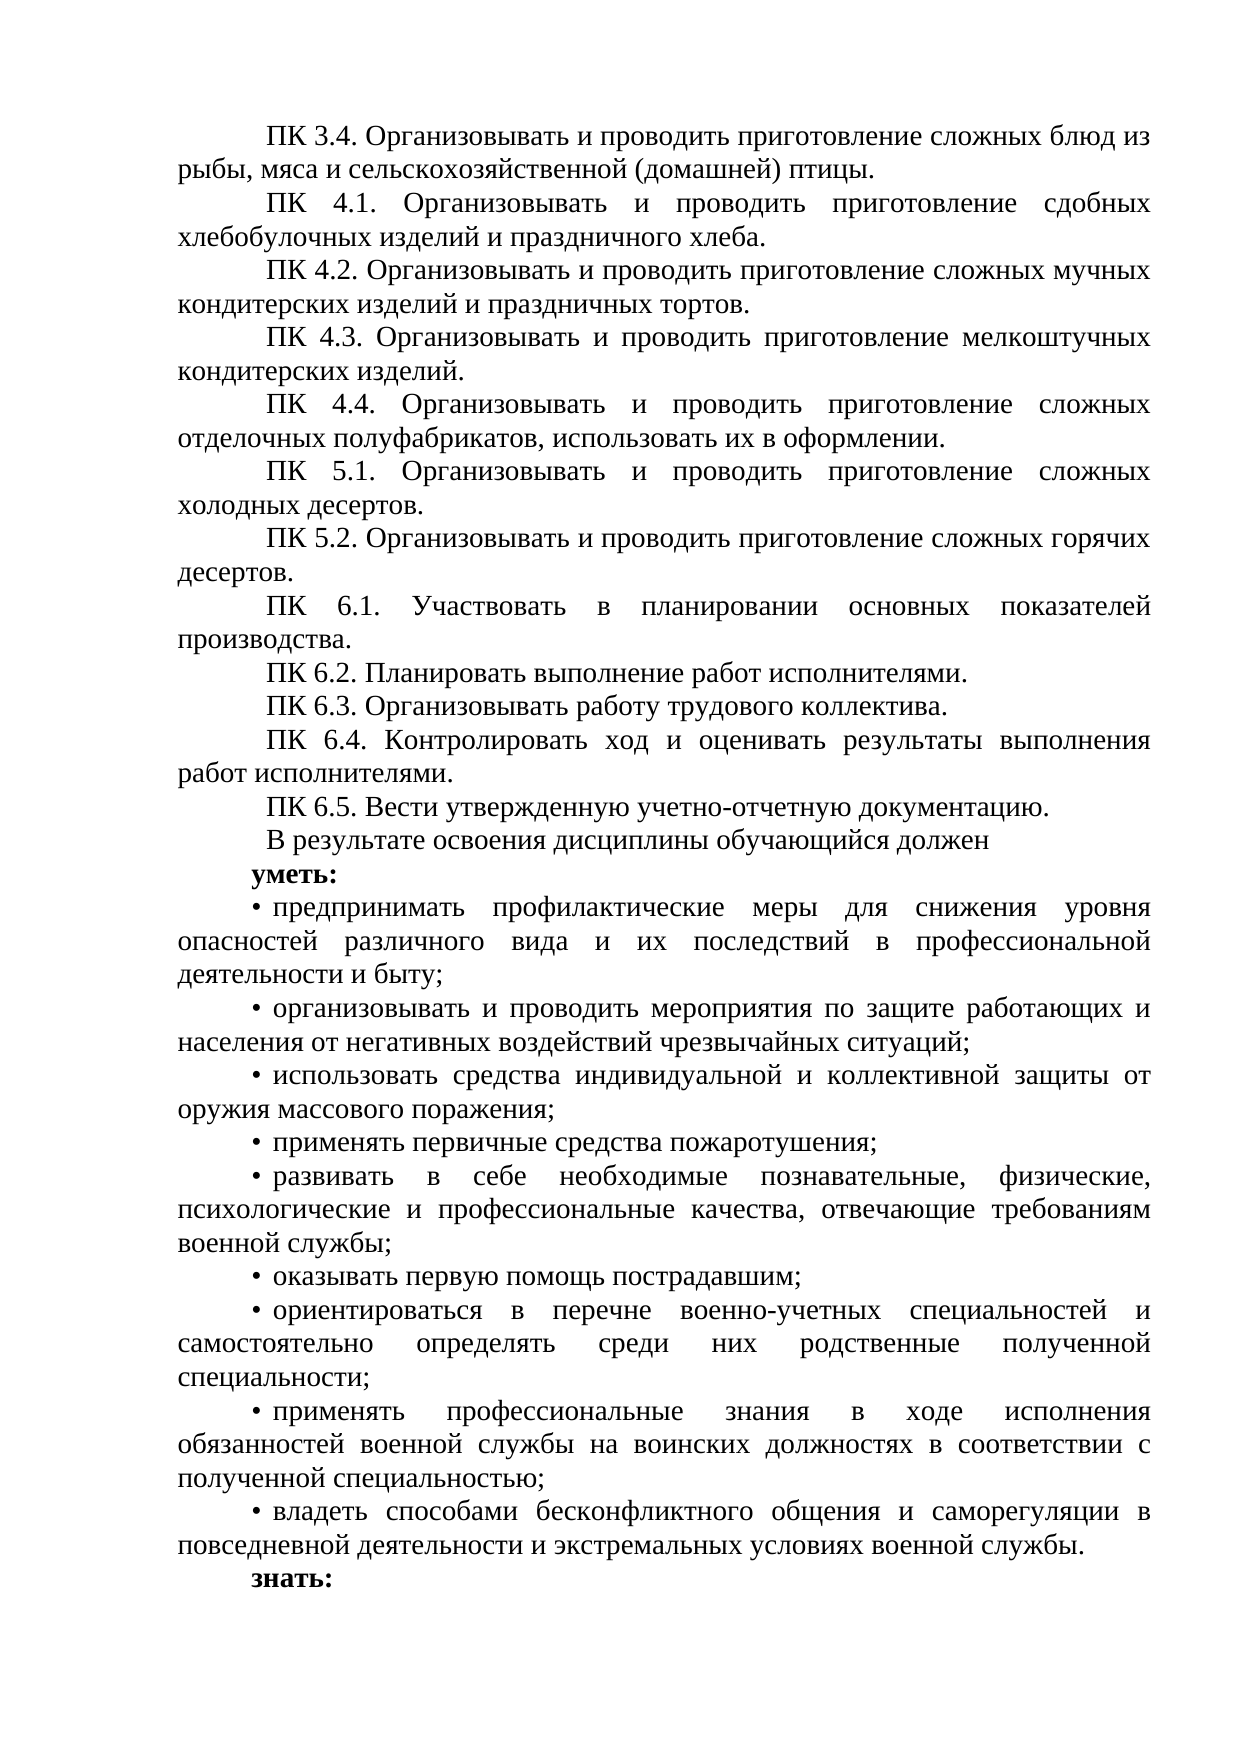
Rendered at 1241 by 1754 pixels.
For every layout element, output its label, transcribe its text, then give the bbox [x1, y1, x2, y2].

text ПК 6.3. Организовывать работу трудового коллектива. [177, 688, 1152, 722]
text ПК 4.2. Организовывать и проводить приготовление сложных мучных кондитерских изделий и праздничных тортов. [177, 252, 1152, 319]
text ПК 4.3. Организовывать и проводить приготовление мелкоштучных кондитерских изделий. [177, 319, 1152, 386]
text ПК 5.1. Организовывать и проводить приготовление сложных холодных десертов. [177, 453, 1152, 521]
text ПК 6.4. Контролировать ход и оценивать результаты выполнения работ исполнителями. [177, 722, 1152, 789]
text В результате освоения дисциплины обучающийся должен [177, 822, 1152, 856]
text ПК 6.2. Планировать выполнение работ исполнителями. [177, 655, 1152, 688]
text • применять профессиональные знания в ходе исполнения обязанностей военной службы на воинских должностях в соответствии с полученной специальностью; [177, 1393, 1152, 1493]
text ПК 5.2. Организовывать и проводить приготовление сложных горячих десертов. [177, 521, 1152, 588]
text • использовать средства индивидуальной и коллективной защиты от оружия массового поражения; [177, 1057, 1152, 1124]
text • владеть способами бесконфликтного общения и саморегуляции в повседневной деятельности и экстремальных условиях военной службы. [177, 1493, 1152, 1560]
text • предпринимать профилактические меры для снижения уровня опасностей различного вида и их последствий в профессиональной деятельности и быту; [177, 889, 1152, 990]
text • развивать в себе необходимые познавательные, физические, психологические и профессиональные качества, отвечающие требованиям военной службы; [177, 1158, 1152, 1258]
text • ориентироваться в перечне военно-учетных специальностей и самостоятельно определять среди них родственные полученной специальности; [177, 1292, 1152, 1393]
text ПК 6.1. Участвовать в планировании основных показателей производства. [177, 588, 1152, 655]
text уметь: [177, 856, 1152, 889]
text • применять первичные средства пожаротушения; [177, 1124, 1152, 1158]
text • организовывать и проводить мероприятия по защите работающих и населения от негативных воздействий чрезвычайных ситуаций; [177, 990, 1152, 1057]
text ПК 4.4. Организовывать и проводить приготовление сложных отделочных полуфабрикатов, использовать их в оформлении. [177, 386, 1152, 453]
text знать: [177, 1560, 1152, 1594]
text • оказывать первую помощь пострадавшим; [177, 1258, 1152, 1292]
text ПК 6.5. Вести утвержденную учетно-отчетную документацию. [177, 789, 1152, 822]
text ПК 3.4. Организовывать и проводить приготовление сложных блюд из рыбы, мяса и сельскохозяйственной (домашней) птицы. [177, 118, 1152, 185]
text ПК 4.1. Организовывать и проводить приготовление сдобных хлебобулочных изделий и праздничного хлеба. [177, 185, 1152, 252]
